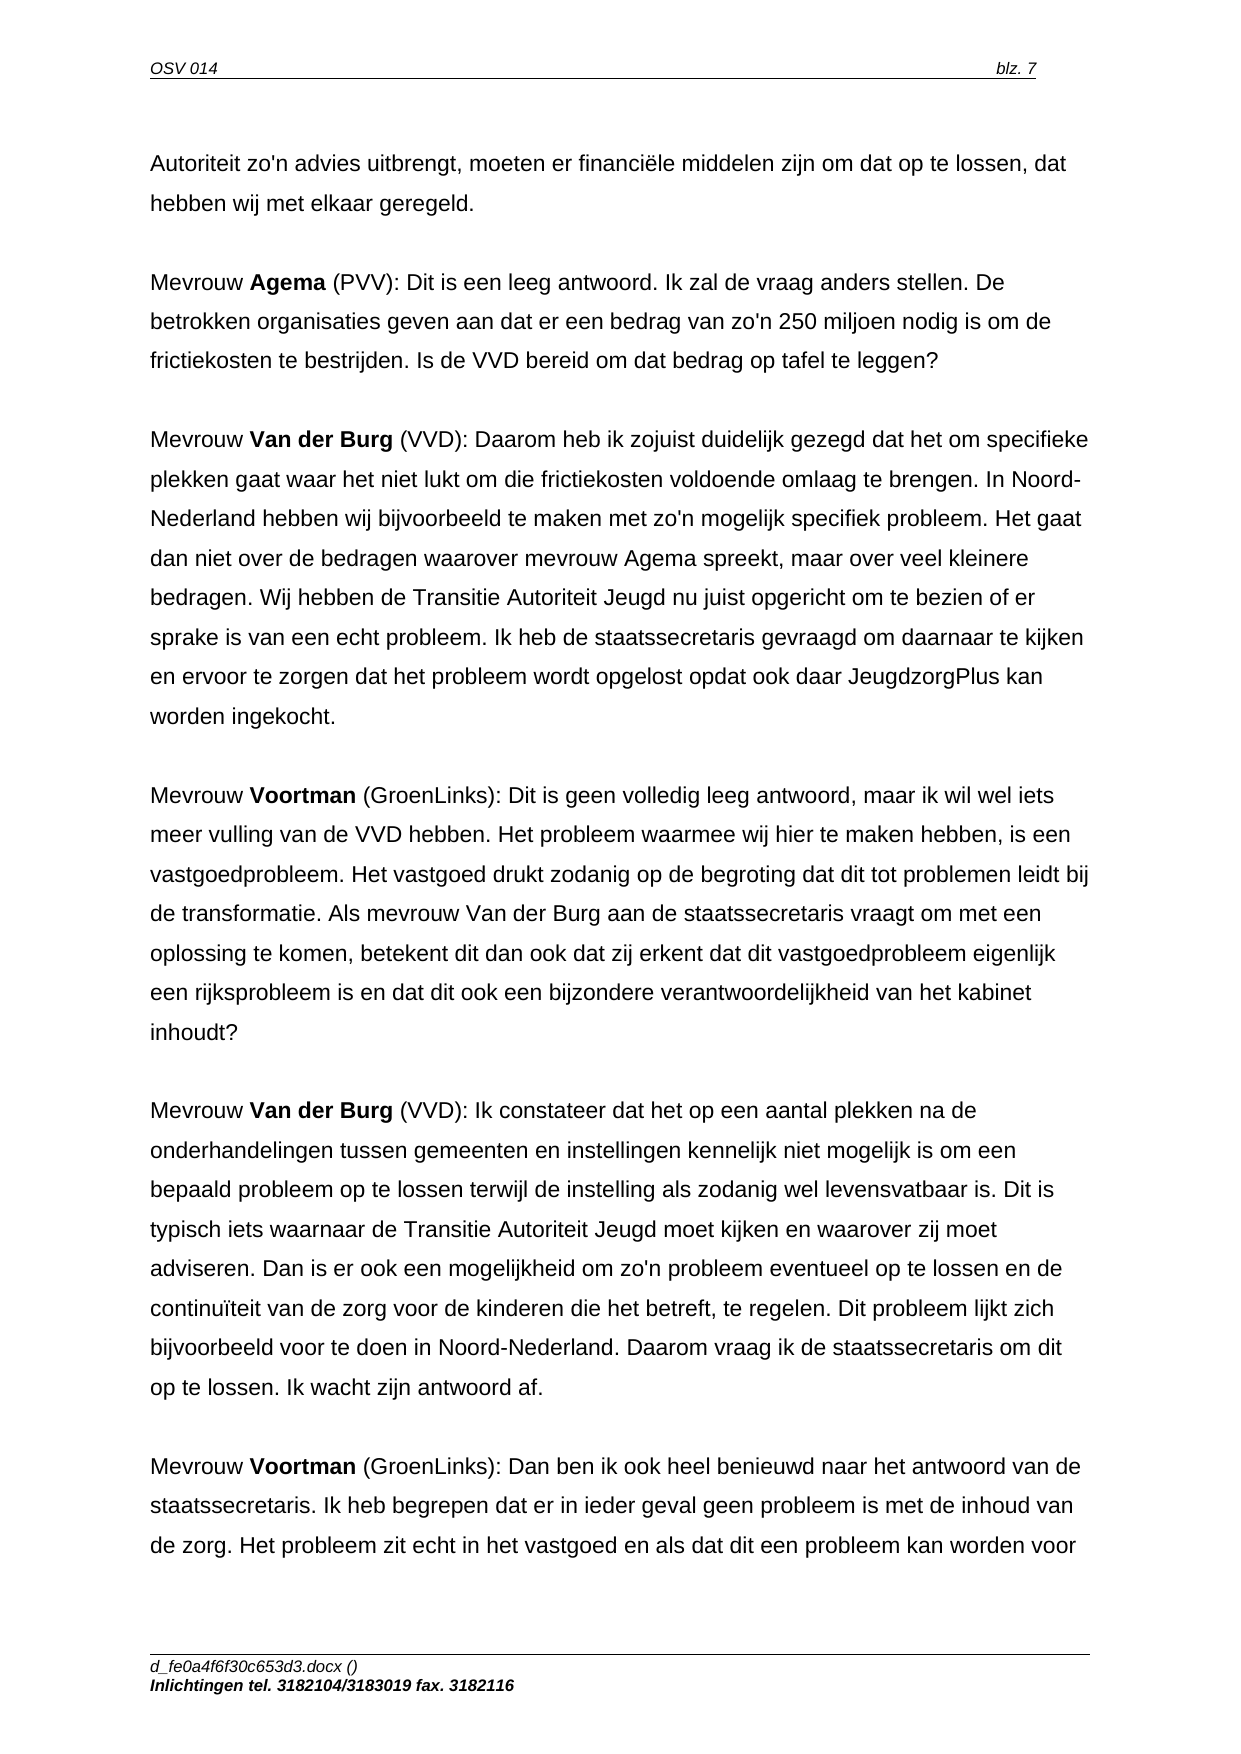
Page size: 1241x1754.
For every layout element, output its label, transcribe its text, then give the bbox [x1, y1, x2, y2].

text Mevrouw Van der Burg (VVD): Daarom heb ik zojuist duidelijk gezegd dat het om specifieke plekken gaat waar het niet lukt om die frictiekosten voldoende omlaag te brengen. In Noord-Nederland hebben wij bijvoorbeeld te maken met zo'n mogelijk specifiek probleem. Het gaat dan niet over de bedragen waarover mevrouw Agema spreekt, maar over veel kleinere bedragen. Wij hebben de Transitie Autoriteit Jeugd nu juist opgericht om te bezien of er sprake is van een echt probleem. Ik heb de staatssecretaris gevraagd om daarnaar te kijken en ervoor te zorgen dat het probleem wordt opgelost opdat ook daar JeugdzorgPlus kan worden ingekocht. [150, 426, 1090, 729]
text Mevrouw Voortman (GroenLinks): Dit is geen volledig leeg antwoord, maar ik wil wel iets meer vulling van de VVD hebben. Het probleem waarmee wij hier te maken hebben, is een vastgoedprobleem. Het vastgoed drukt zodanig op de begroting dat dit tot problemen leidt bij de transformatie. Als mevrouw Van der Burg aan de staatssecretaris vraagt om met een oplossing te komen, betekent dit dan ook dat zij erkent dat dit vastgoedprobleem eigenlijk een rijksprobleem is en dat dit ook een bijzondere verantwoordelijkheid van het kabinet inhoudt? [150, 782, 1090, 1045]
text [150, 1453, 1090, 1558]
text Mevrouw Van der Burg (VVD): Ik constateer dat het op een aantal plekken na de onderhandelingen tussen gemeenten en instellingen kennelijk niet mogelijk is om een bepaald probleem op te lossen terwijl de instelling als zodanig wel levensvatbaar is. Dit is typisch iets waarnaar de Transitie Autoriteit Jeugd moet kijken en waarover zij moet adviseren. Dan is er ook een mogelijkheid om zo'n probleem eventueel op te lossen en de continuïteit van de zorg voor de kinderen die het betreft, te regelen. Dit probleem lijkt zich bijvoorbeeld voor te doen in Noord-Nederland. Daarom vraag ik de staatssecretaris om dit op te lossen. Ik wacht zijn antwoord af. [150, 1097, 1090, 1400]
text Mevrouw Agema (PVV): Dit is een leeg antwoord. Ik zal de vraag anders stellen. De betrokken organisaties geven aan dat er een bedrag van zo'n 250 miljoen nodig is om de frictiekosten te bestrijden. Is de VVD bereid om dat bedrag op tafel te leggen? [150, 268, 1090, 374]
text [150, 150, 1090, 216]
